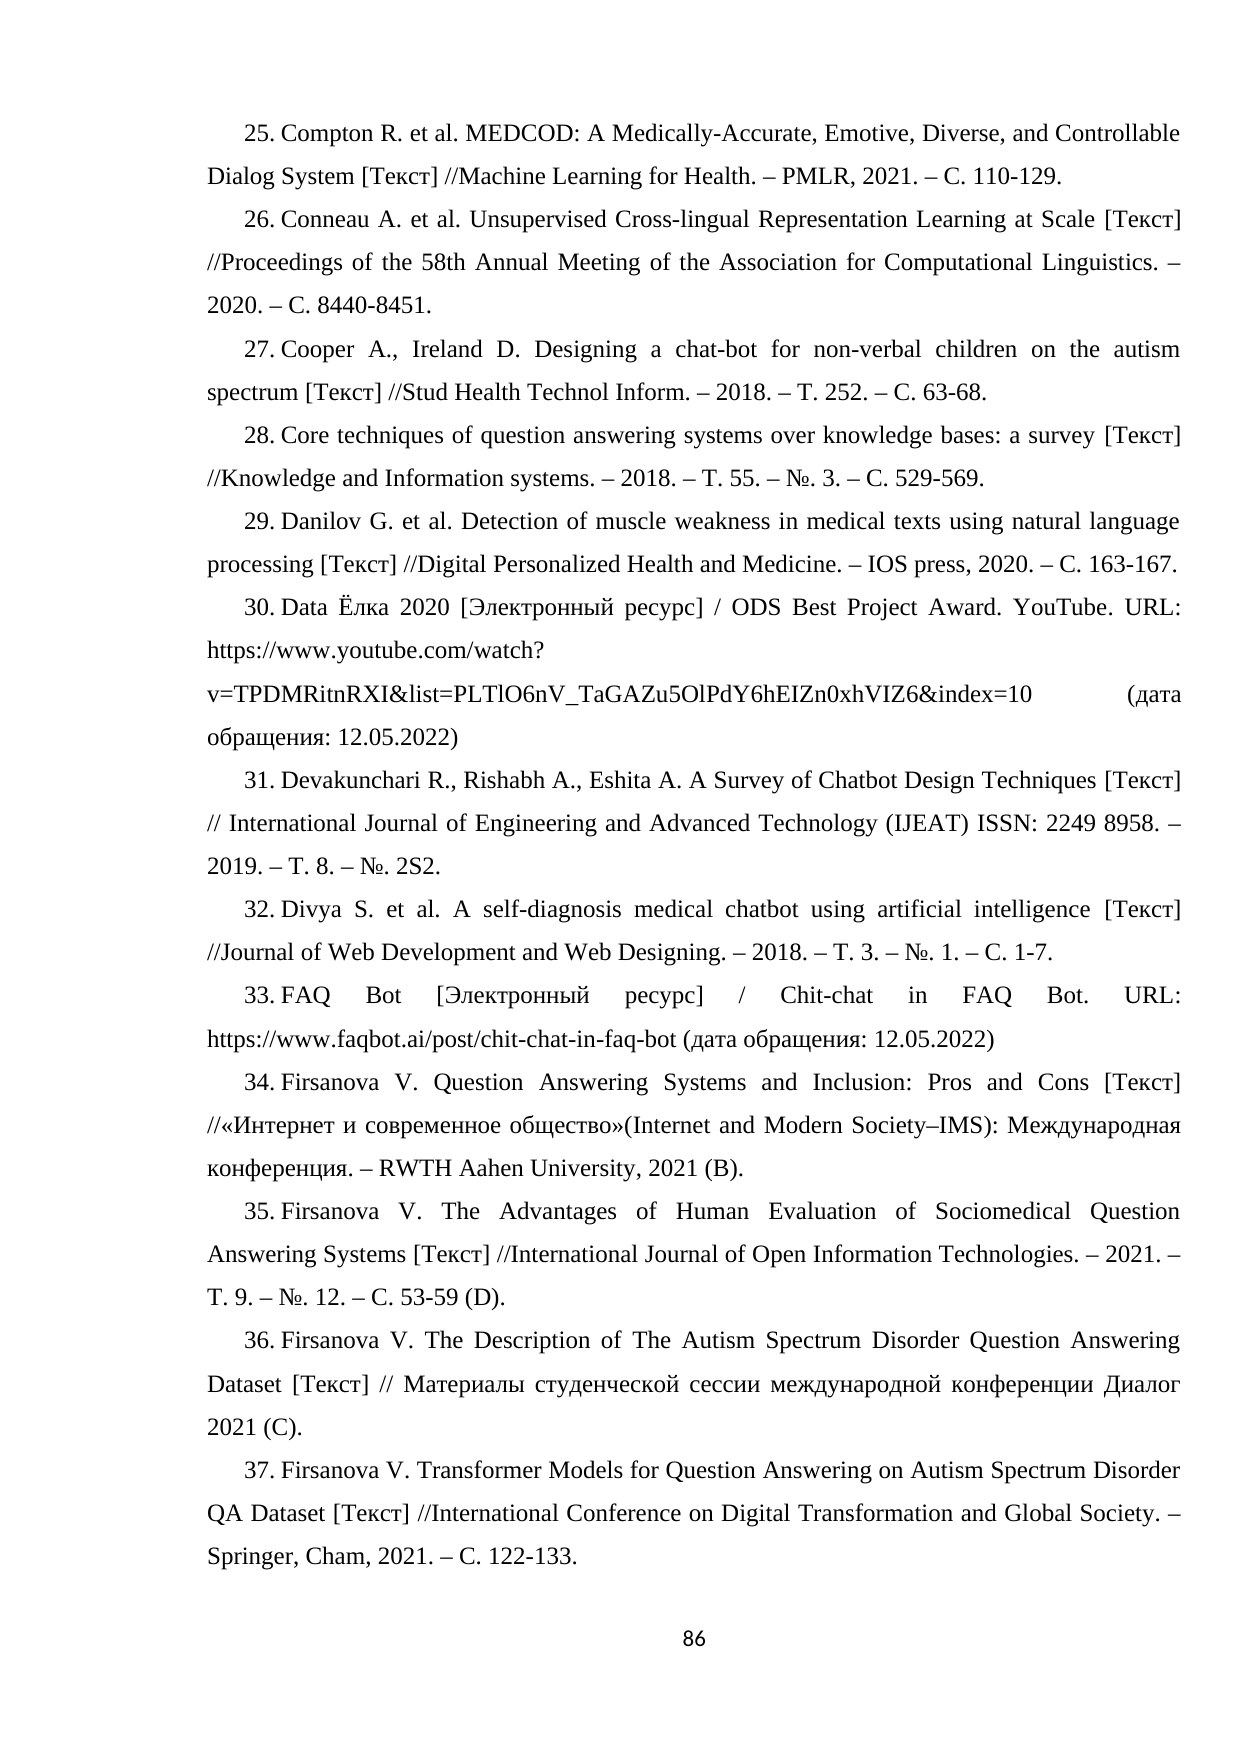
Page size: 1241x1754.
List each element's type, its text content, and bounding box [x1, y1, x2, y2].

list Firsanova V. Transformer Models for Question Answering on Autism Spectrum Disorder QA Dataset [Текст] //International Conference on Digital Transformation and Global Society. – Springer, Cham, 2021. – С. 122-133. [207, 1455, 1181, 1570]
list Firsanova V. The Description of The Autism Spectrum Disorder Question Answering Dataset [Текст] // Материалы студенческой сессии международной конференции Диалог 2021 (C). [207, 1326, 1181, 1441]
list Compton R. et al. MEDCOD: A Medically-Accurate, Emotive, Diverse, and Controllable Dialog System [Текст] //Machine Learning for Health. – PMLR, 2021. – С. 110-129. [207, 118, 1181, 190]
list Core techniques of question answering systems over knowledge bases: a survey [Текст] //Knowledge and Information systems. – 2018. – Т. 55. – №. 3. – С. 529-569. [207, 420, 1181, 492]
list Firsanova V. Question Answering Systems and Inclusion: Pros and Cons [Текст] //«Интернет и современное общество»(Internet and Modern Society–IMS): Международная конференция. – RWTH Aahen University, 2021 (B). [207, 1067, 1181, 1182]
list Danilov G. et al. Detection of muscle weakness in medical texts using natural language processing [Текст] //Digital Personalized Health and Medicine. – IOS press, 2020. – С. 163-167. [207, 506, 1181, 578]
list Data Ёлка 2020 [Электронный ресурс] / ODS Best Project Award. YouTube. URL: https://www.youtube.com/watch?v=TPDMRitnRXI&list=PLTlO6nV_TaGAZu5OlPdY6hEIZn0xhVIZ6&index=10 (дата обращения: 12.05.2022) [207, 592, 1181, 751]
list Firsanova V. The Advantages of Human Evaluation of Sociomedical Question Answering Systems [Текст] //International Journal of Open Information Technologies. – 2021. – Т. 9. – №. 12. – С. 53-59 (D). [207, 1196, 1181, 1311]
list FAQ Bot [Электронный ресурс] / Chit-chat in FAQ Bot. URL: https://www.faqbot.ai/post/chit-chat-in-faq-bot (дата обращения: 12.05.2022) [207, 981, 1181, 1052]
list Conneau A. et al. Unsupervised Cross-lingual Representation Learning at Scale [Текст] //Proceedings of the 58th Annual Meeting of the Association for Computational Linguistics. – 2020. – С. 8440-8451. [207, 204, 1181, 319]
list Devakunchari R., Rishabh A., Eshita A. A Survey of Chatbot Design Techniques [Текст] // International Journal of Engineering and Advanced Technology (IJEAT) ISSN: 2249 8958. – 2019. – T. 8. – №. 2S2. [207, 765, 1181, 880]
list Cooper A., Ireland D. Designing a chat-bot for non-verbal children on the autism spectrum [Текст] //Stud Health Technol Inform. – 2018. – Т. 252. – С. 63-68. [207, 334, 1181, 406]
list Divya S. et al. A self-diagnosis medical chatbot using artificial intelligence [Текст] //Journal of Web Development and Web Designing. – 2018. – Т. 3. – №. 1. – С. 1-7. [207, 894, 1181, 966]
